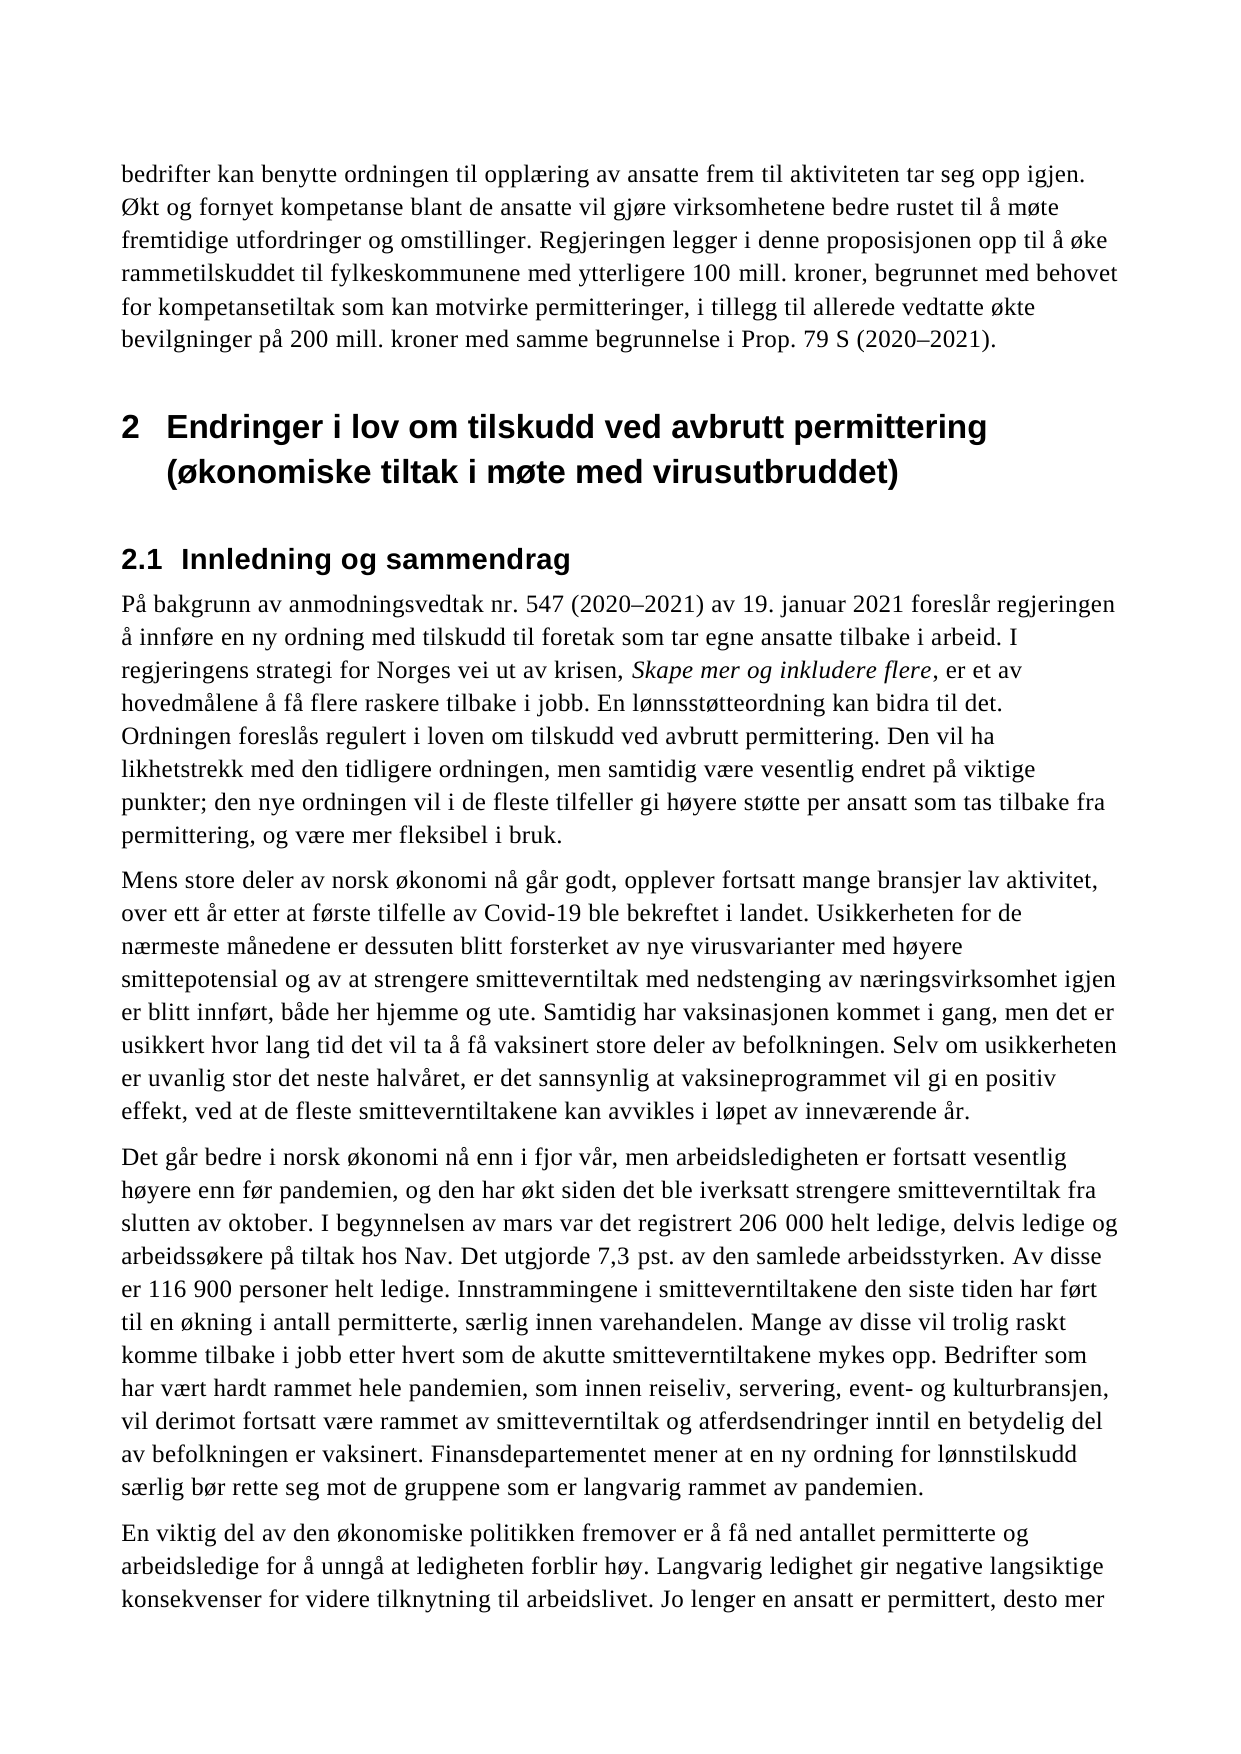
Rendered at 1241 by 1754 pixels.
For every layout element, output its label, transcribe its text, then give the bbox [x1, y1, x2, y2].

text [121, 159, 1119, 353]
subtitle Innledning og sammendrag [121, 542, 1119, 575]
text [121, 1518, 1119, 1612]
text På bakgrunn av anmodningsvedtak nr. 547 (2020–2021) av 19. januar 2021 foreslår regjeringen å innføre en ny ordning med tilskudd til foretak som tar egne ansatte tilbake i arbeid. I regjeringens strategi for Norges vei ut av krisen, Skape mer og inkludere flere, er et av hovedmålene å få flere raskere tilbake i jobb. En lønnsstøtteordning kan bidra til det. Ordningen foreslås regulert i loven om tilskudd ved avbrutt permittering. Den vil ha likhetstrekk med den tidligere ordningen, men samtidig være vesentlig endret på viktige punkter; den nye ordningen vil i de fleste tilfeller gi høyere støtte per ansatt som tas tilbake fra permittering, og være mer fleksibel i bruk. [121, 589, 1119, 848]
text Mens store deler av norsk økonomi nå går godt, opplever fortsatt mange bransjer lav aktivitet, over ett år etter at første tilfelle av Covid-19 ble bekreftet i landet. Usikkerheten for de nærmeste månedene er dessuten blitt forsterket av nye virusvarianter med høyere smittepotensial og av at strengere smitteverntiltak med nedstenging av næringsvirksomhet igjen er blitt innført, både her hjemme og ute. Samtidig har vaksinasjonen kommet i gang, men det er usikkert hvor lang tid det vil ta å få vaksinert store deler av befolkningen. Selv om usikkerheten er uvanlig stor det neste halvåret, er det sannsynlig at vaksineprogrammet vil gi en positiv effekt, ved at de fleste smitteverntiltakene kan avvikles i løpet av inneværende år. [121, 865, 1119, 1125]
text Det går bedre i norsk økonomi nå enn i fjor vår, men arbeidsledigheten er fortsatt vesentlig høyere enn før pandemien, og den har økt siden det ble iverksatt strengere smitteverntiltak fra slutten av oktober. I begynnelsen av mars var det registrert 206 000 helt ledige, delvis ledige og arbeidssøkere på tiltak hos Nav. Det utgjorde 7,3 pst. av den samlede arbeidsstyrken. Av disse er 116 900 personer helt ledige. Innstrammingene i smitteverntiltakene den siste tiden har ført til en økning i antall permitterte, særlig innen varehandelen. Mange av disse vil trolig raskt komme tilbake i jobb etter hvert som de akutte smitteverntiltakene mykes opp. Bedrifter som har vært hardt rammet hele pandemien, som innen reiseliv, servering, event- og kulturbransjen, vil derimot fortsatt være rammet av smitteverntiltak og atferdsendringer inntil en betydelig del av befolkningen er vaksinert. Finansdepartementet mener at en ny ordning for lønnstilskudd særlig bør rette seg mot de gruppene som er langvarig rammet av pandemien. [121, 1142, 1119, 1501]
subtitle Endringer i lov om tilskudd ved avbrutt permittering (økonomiske tiltak i møte med virusutbruddet) [121, 408, 1119, 490]
